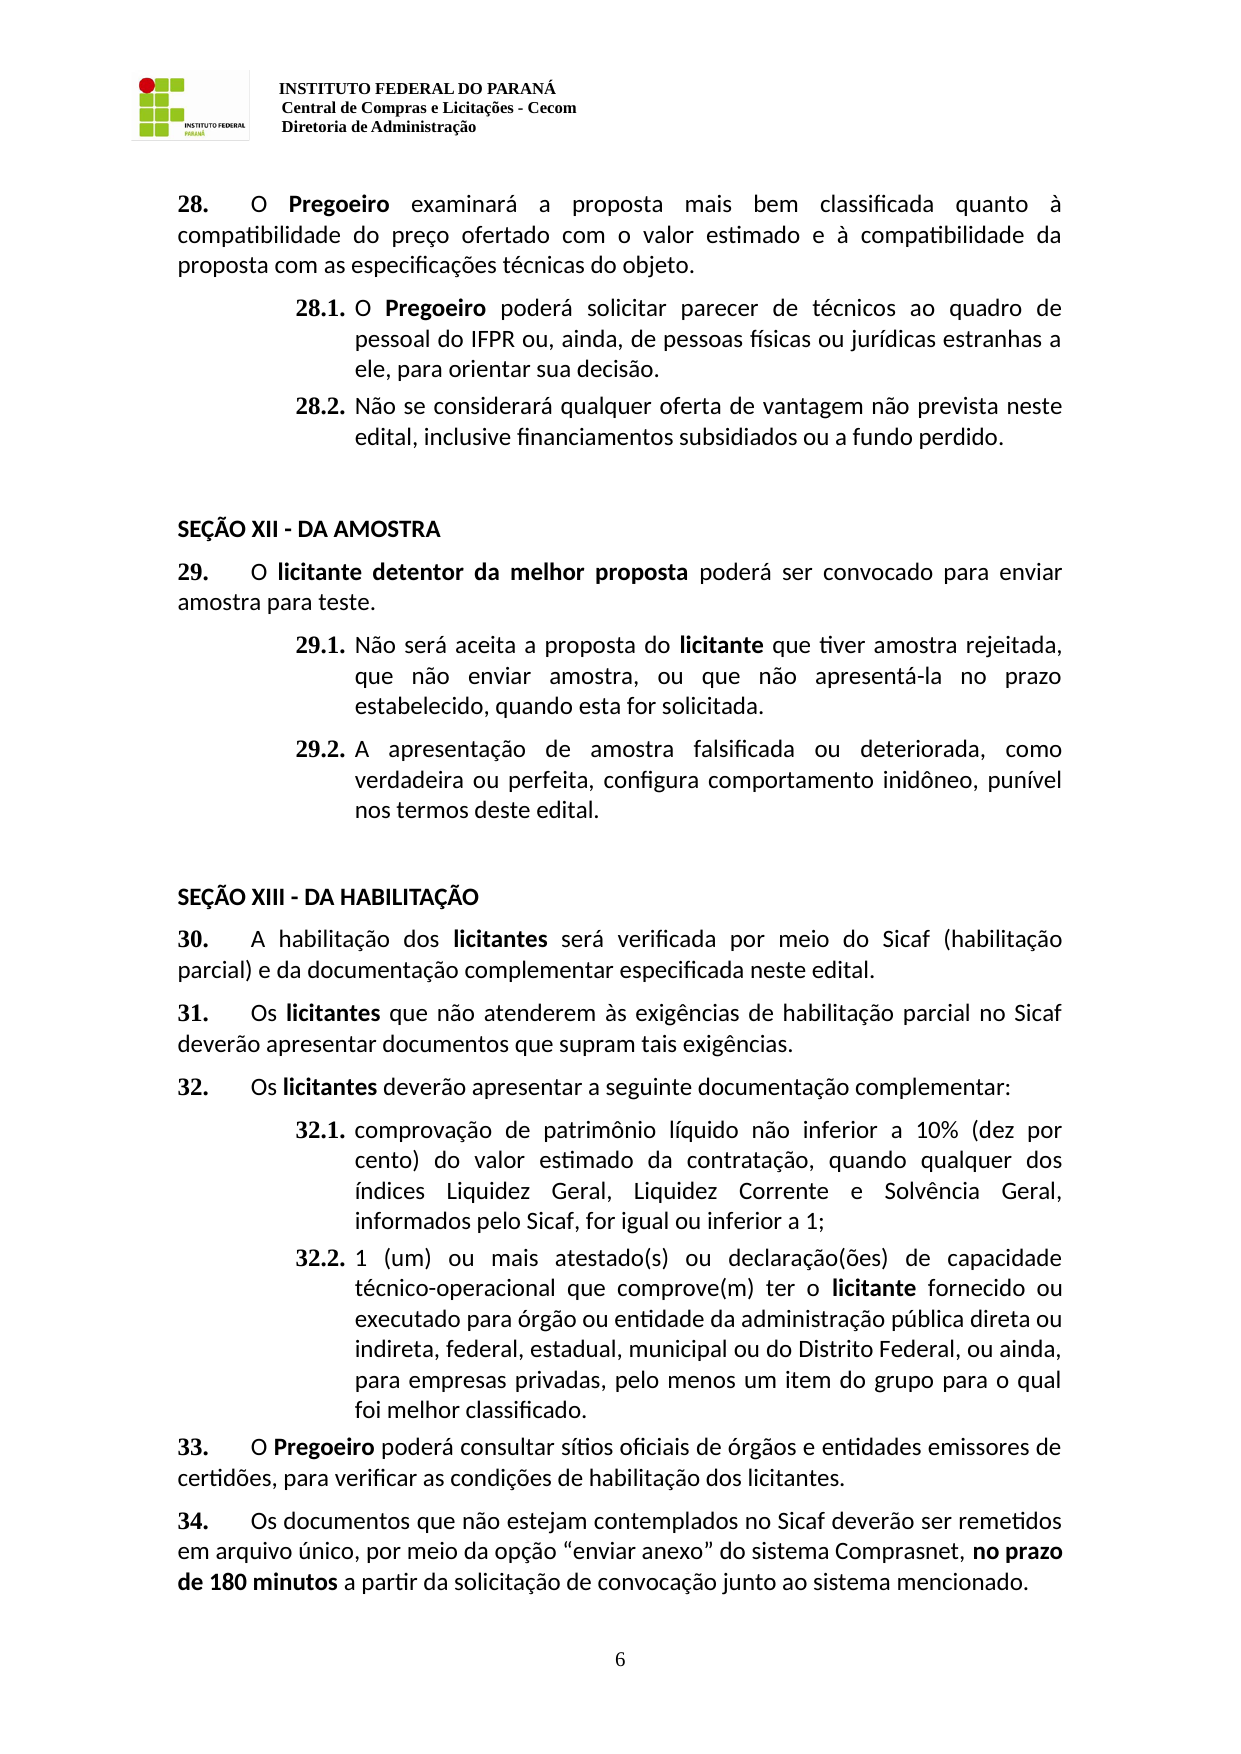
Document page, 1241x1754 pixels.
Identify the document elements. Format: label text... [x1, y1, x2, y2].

list O licitante detentor da melhor proposta poderá ser convocado para enviar amostra para teste. [177, 556, 1063, 617]
list O Pregoeiro examinará a proposta mais bem classificada quanto à compatibilidade do preço ofertado com o valor estimado e à compatibilidade da proposta com as especificações técnicas do objeto. [177, 188, 1063, 280]
list Não se considerará qualquer oferta de vantagem não prevista neste edital, inclusive financiamentos subsidiados ou a fundo perdido. [295, 390, 1063, 451]
subtitle SEÇÃO XII - DA AMOSTRA [177, 513, 1063, 543]
list O Pregoeiro poderá consultar sítios oficiais de órgãos e entidades emissores de certidões, para verificar as condições de habilitação dos licitantes. [177, 1431, 1063, 1492]
list 1 (um) ou mais atestado(s) ou declaração(ões) de capacidade técnico-operacional que comprove(m) ter o licitante fornecido ou executado para órgão ou entidade da administração pública direta ou indireta, federal, estadual, municipal ou do Distrito Federal, ou ainda, para empresas privadas, pelo menos um item do grupo para o qual foi melhor classificado. [295, 1242, 1063, 1425]
list Os licitantes que não atenderem às exigências de habilitação parcial no Sicaf deverão apresentar documentos que supram tais exigências. [177, 997, 1063, 1058]
text SEÇÃO XIII - DA HABILITAÇÃO [177, 881, 1063, 911]
picture [131, 70, 250, 141]
list comprovação de patrimônio líquido não inferior a 10% (dez por cento) do valor estimado da contratação, quando qualquer dos índices Liquidez Geral, Liquidez Corrente e Solvência Geral, informados pelo Sicaf, for igual ou inferior a 1; [295, 1114, 1063, 1236]
list Os documentos que não estejam contemplados no Sicaf deverão ser remetidos em arquivo único, por meio da opção “enviar anexo” do sistema Comprasnet, no prazo de 180 minutos a partir da solicitação de convocação junto ao sistema mencionado. [177, 1505, 1063, 1597]
list Os licitantes deverão apresentar a seguinte documentação complementar: [177, 1071, 1063, 1101]
list A habilitação dos licitantes será verificada por meio do Sicaf (habilitação parcial) e da documentação complementar especificada neste edital. [177, 924, 1063, 985]
list A apresentação de amostra falsificada ou deteriorada, como verdadeira ou perfeita, configura comportamento inidôneo, punível nos termos deste edital. [295, 733, 1063, 825]
list O Pregoeiro poderá solicitar parecer de técnicos ao quadro de pessoal do IFPR ou, ainda, de pessoas físicas ou jurídicas estranhas a ele, para orientar sua decisão. [295, 292, 1063, 384]
list Não será aceita a proposta do licitante que tiver amostra rejeitada, que não enviar amostra, ou que não apresentá-la no prazo estabelecido, quando esta for solicitada. [295, 629, 1063, 721]
